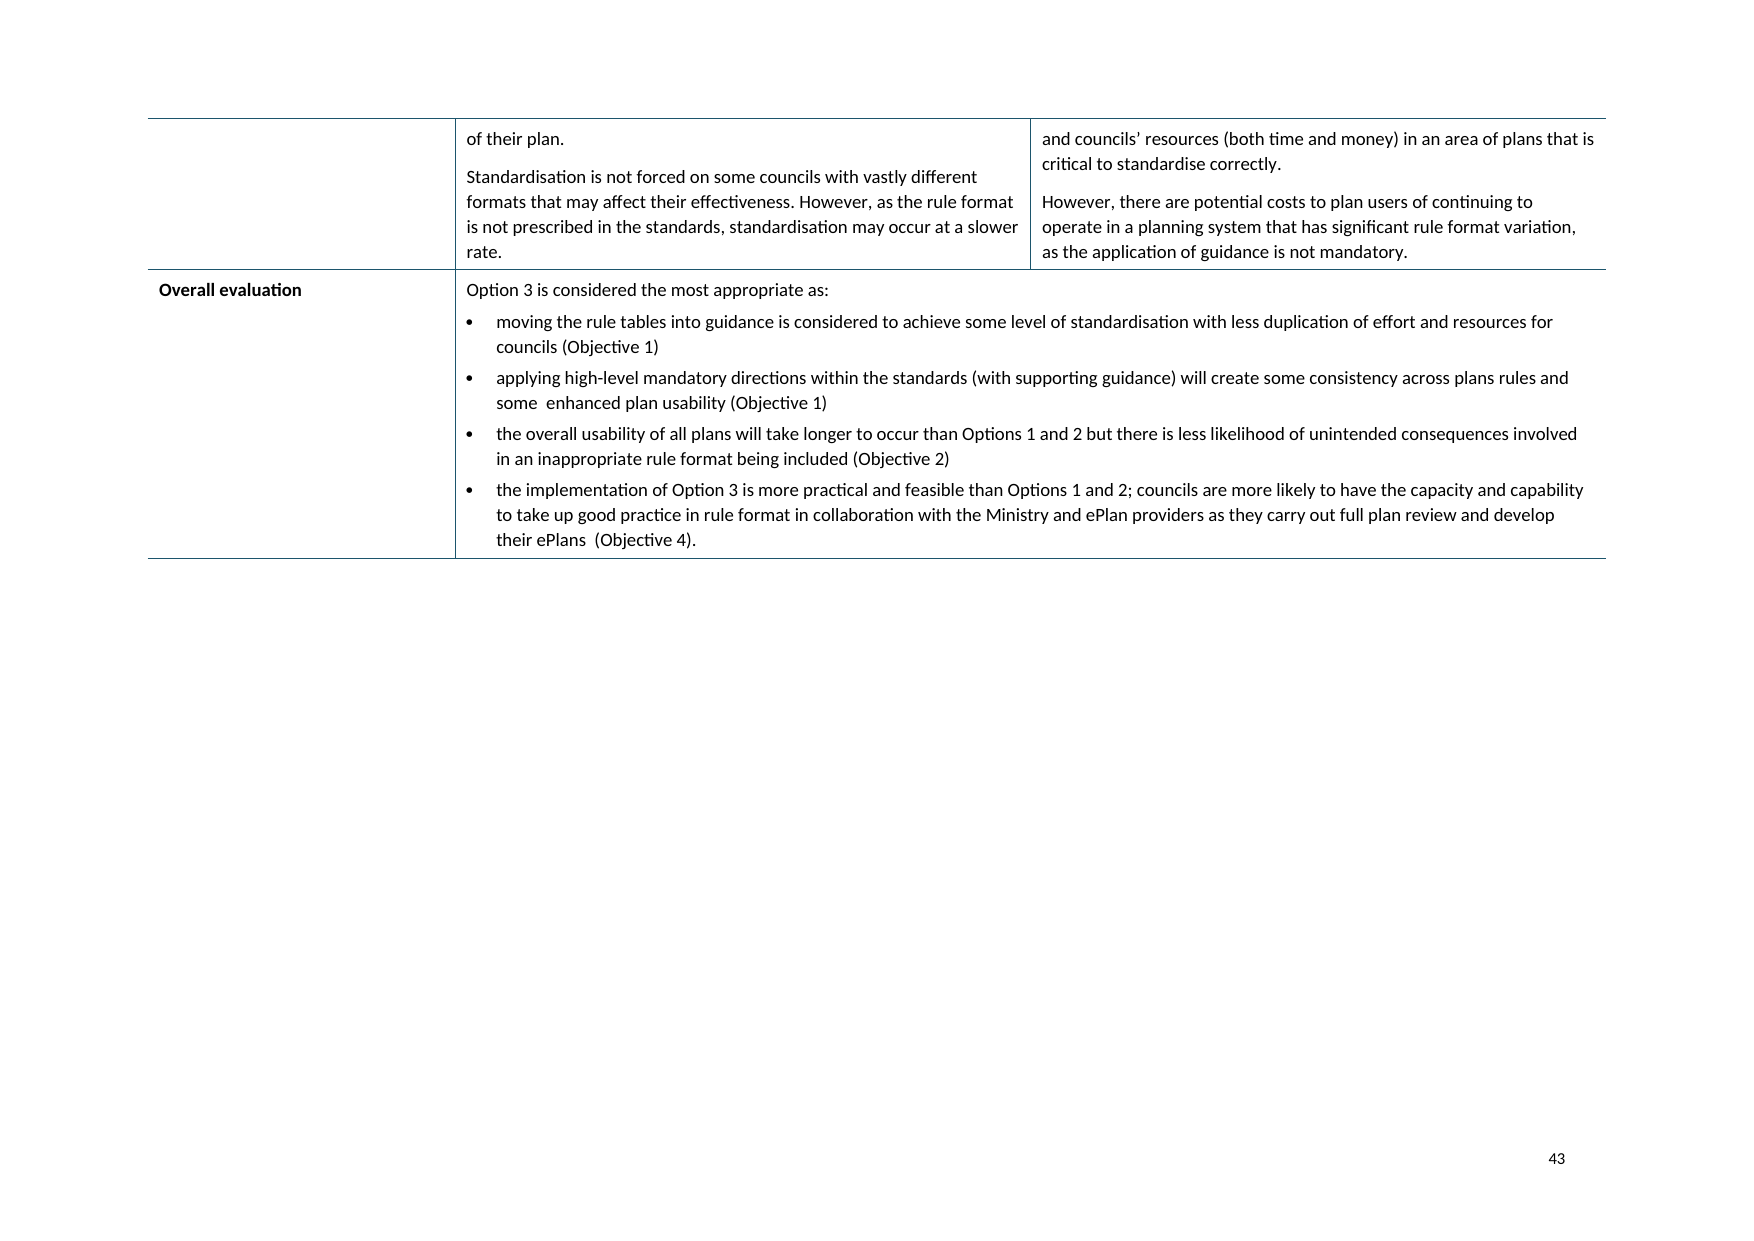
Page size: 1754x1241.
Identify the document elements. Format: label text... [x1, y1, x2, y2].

table_cell Option 3 is considered the most appropriate as: moving the rule tables into guidance is considered to achieve some level of standardisation with less duplication of effort and resources for councils (Objective 1) applying high-level mandatory directions within the standards (with supporting guidance) will create some consistency across plans rules and some enhanced plan usability (Objective 1) the overall usability of all plans will take longer to occur than Options 1 and 2 but there is less likelihood of unintended consequences involved in an inappropriate rule format being included (Objective 2) the implementation of Option 3 is more practical and feasible than Options 1 and 2; councils are more likely to have the capacity and capability to take up good practice in rule format in collaboration with the Ministry and ePlan providers as they carry out full plan review and develop their ePlans (Objective 4). [456, 270, 1606, 558]
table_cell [456, 119, 1030, 269]
table_cell Overall evaluation [148, 270, 455, 558]
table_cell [1031, 119, 1606, 269]
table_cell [148, 119, 455, 269]
